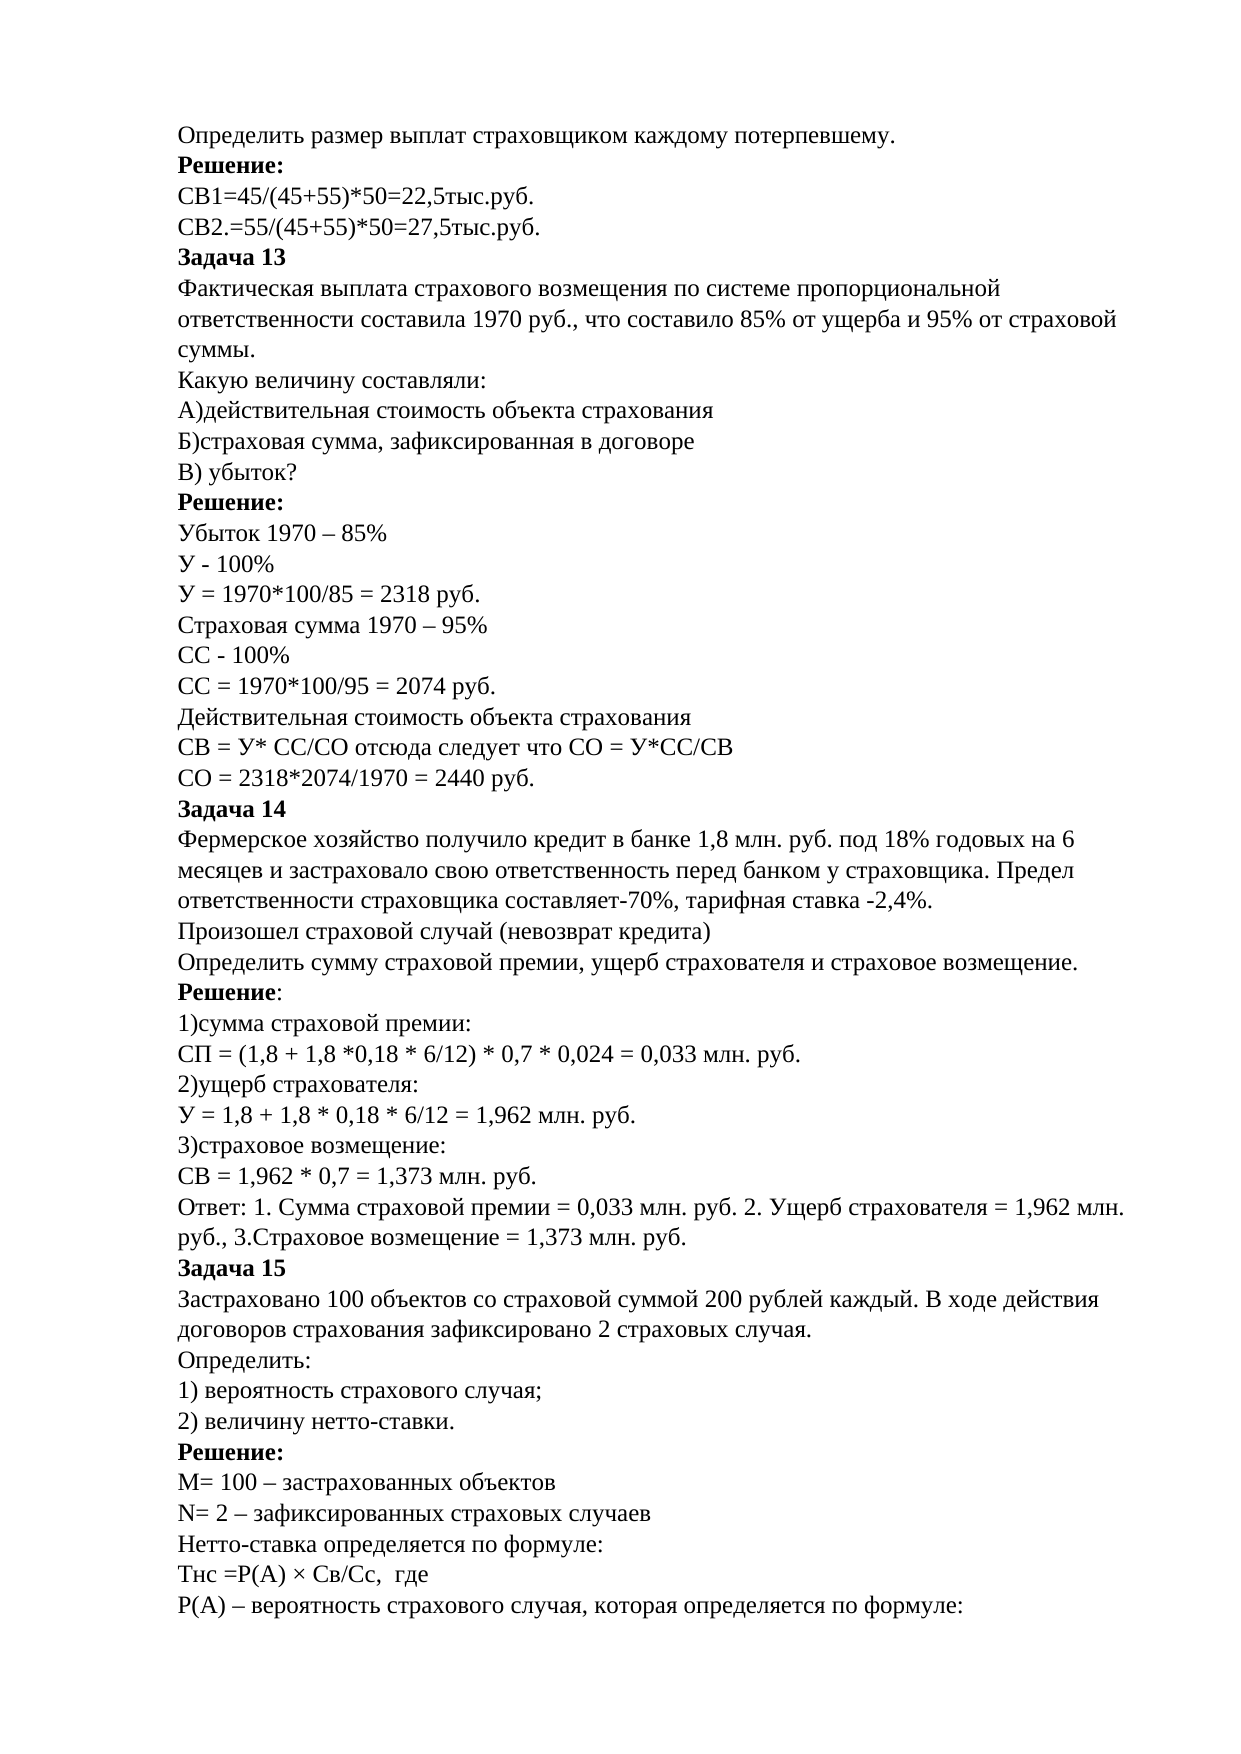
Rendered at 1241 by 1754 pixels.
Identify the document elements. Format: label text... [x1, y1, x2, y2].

text Решение: [177, 1435, 1152, 1466]
text 1)сумма страховой премии: [177, 1006, 1152, 1037]
text Действительная стоимость объекта страхования [177, 700, 1152, 731]
text СО = 2318*2074/1970 = 2440 руб. [177, 761, 1152, 792]
text СП = (1,8 + 1,8 *0,18 * 6/12) * 0,7 * 0,024 = 0,033 млн. руб. [177, 1037, 1152, 1067]
text 3)страховое возмещение: [177, 1129, 1152, 1159]
text Фермерское хозяйство получило кредит в банке 1,8 млн. руб. под 18% годовых на 6 месяцев и застраховало свою ответственность перед банком у страховщика. Предел ответственности страховщика составляет-70%, тарифная ставка -2,4%. [177, 822, 1152, 914]
text Произошел страховой случай (невозврат кредита) [177, 914, 1152, 945]
text Задача 14 [177, 792, 1152, 822]
text СВ2.=55/(45+55)*50=27,5тыс.руб. [177, 210, 1152, 241]
text Нетто-ставка определяется по формуле: [177, 1527, 1152, 1557]
text Б)страховая сумма, зафиксированная в договоре [177, 424, 1152, 455]
text Р(А) – вероятность страхового случая, которая определяется по формуле: [177, 1588, 1152, 1619]
text СС = 1970*100/95 = 2074 руб. [177, 669, 1152, 700]
text Какую величину составляли: [177, 363, 1152, 394]
text Убыток 1970 – 85% [177, 516, 1152, 547]
text 1) вероятность страхового случая; [177, 1374, 1152, 1404]
text 2) величину нетто-ставки. [177, 1404, 1152, 1435]
text СВ = У* СС/СО отсюда следует что СО = У*СС/СВ [177, 731, 1152, 761]
text У - 100% [177, 547, 1152, 577]
text 2)ущерб страхователя: [177, 1067, 1152, 1098]
text Решение: [177, 149, 1152, 179]
text В) убыток? [177, 455, 1152, 486]
text Ответ: 1. Сумма страховой премии = 0,033 млн. руб. 2. Ущерб страхователя = 1,962 млн. руб., 3.Страховое возмещение = 1,373 млн. руб. [177, 1190, 1152, 1251]
text Фактическая выплата страхового возмещения по системе пропорциональной ответственности составила 1970 руб., что составило 85% от ущерба и 95% от страховой суммы. [177, 271, 1152, 363]
text А)действительная стоимость объекта страхования [177, 394, 1152, 424]
text N= 2 – зафиксированных страховых случаев [177, 1496, 1152, 1527]
text Решение: [177, 486, 1152, 516]
text Страховая сумма 1970 – 95% [177, 608, 1152, 639]
text Тнс =Р(А) × Св/Сс, где [177, 1557, 1152, 1588]
text Застраховано 100 объектов со страховой суммой 200 рублей каждый. В ходе действия договоров страхования зафиксировано 2 страховых случая. [177, 1282, 1152, 1343]
text СС - 100% [177, 639, 1152, 669]
text У = 1,8 + 1,8 * 0,18 * 6/12 = 1,962 млн. руб. [177, 1098, 1152, 1129]
text Определить: [177, 1343, 1152, 1374]
text Задача 13 [177, 241, 1152, 271]
text У = 1970*100/85 = 2318 руб. [177, 577, 1152, 608]
text СВ = 1,962 * 0,7 = 1,373 млн. руб. [177, 1159, 1152, 1190]
text М= 100 – застрахованных объектов [177, 1466, 1152, 1496]
text Задача 15 [177, 1251, 1152, 1282]
text Определить сумму страховой премии, ущерб страхователя и страховое возмещение. [177, 945, 1152, 976]
text СВ1=45/(45+55)*50=22,5тыс.руб. [177, 179, 1152, 210]
text Решение: [177, 976, 1152, 1006]
text Определить размер выплат страховщиком каждому потерпевшему. [177, 118, 1152, 149]
